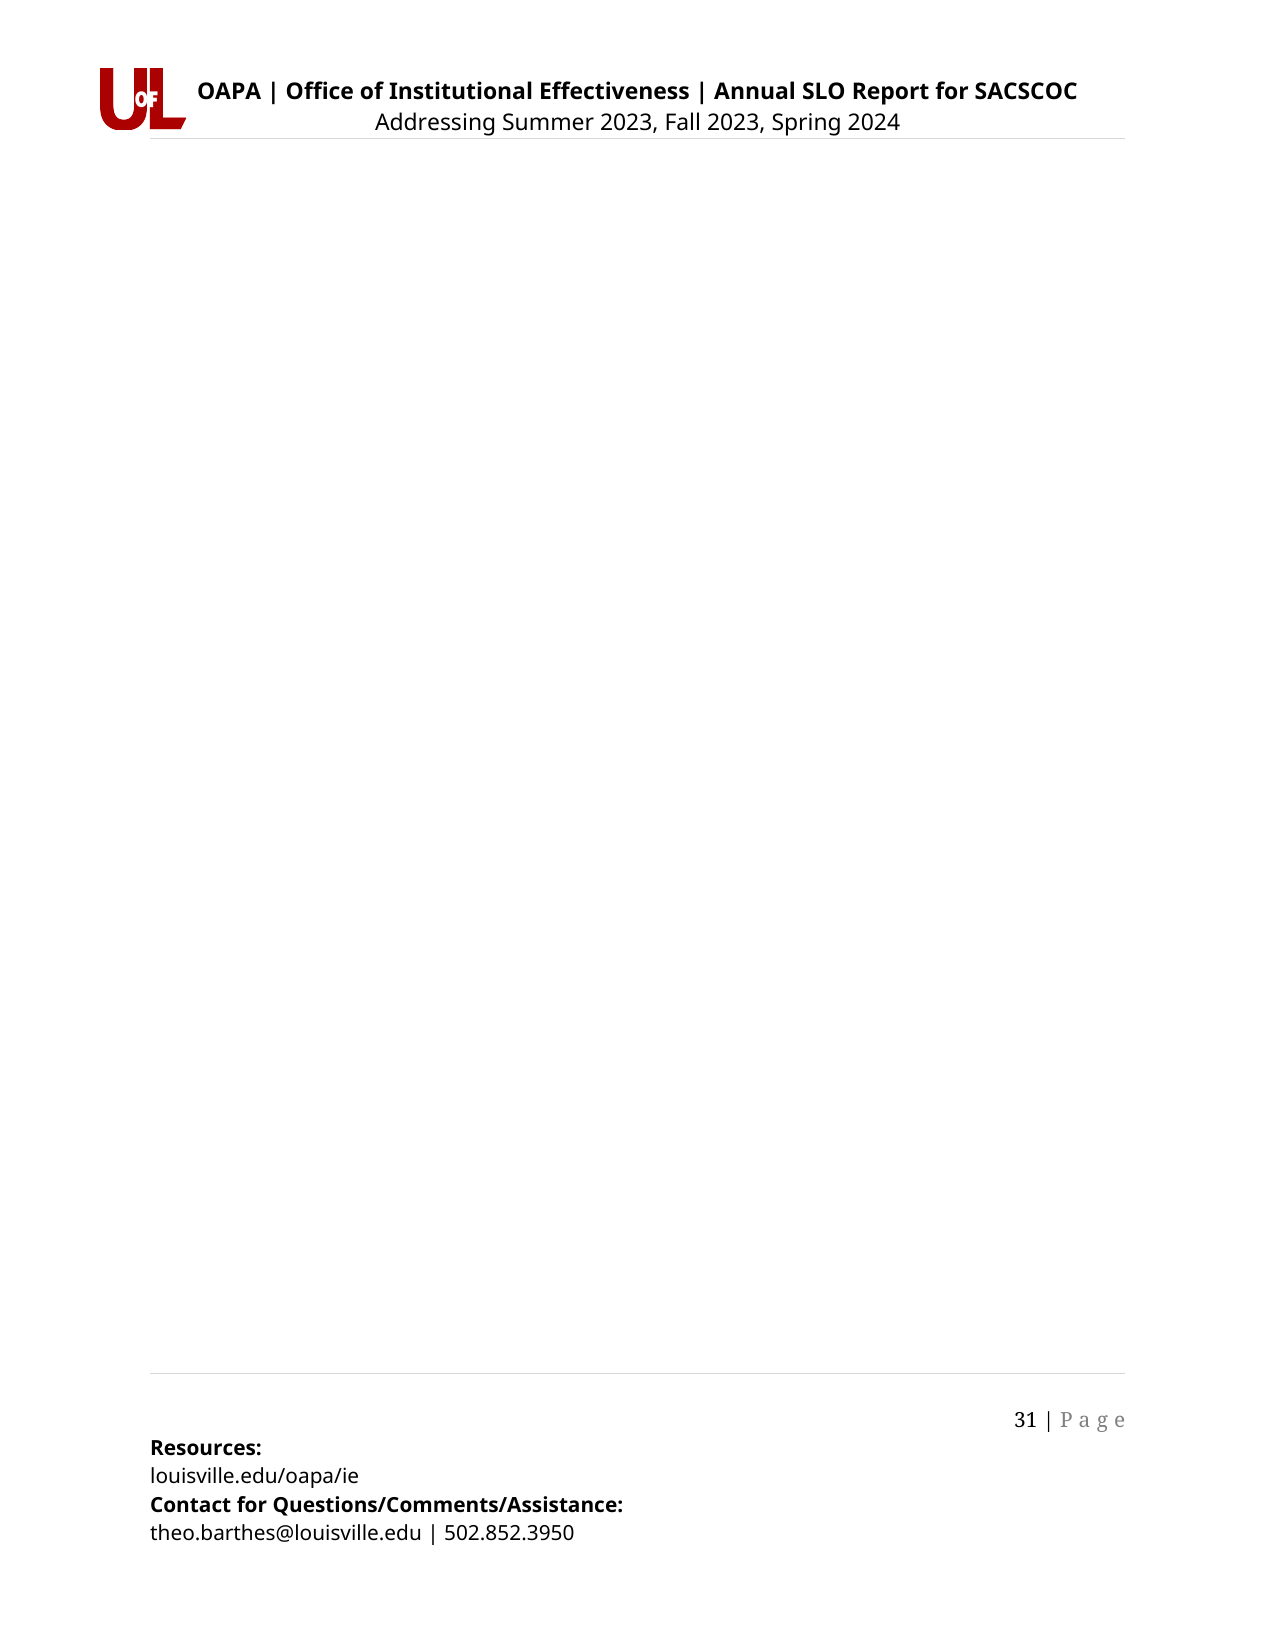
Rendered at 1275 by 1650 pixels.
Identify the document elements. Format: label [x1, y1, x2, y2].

picture [100, 68, 187, 130]
